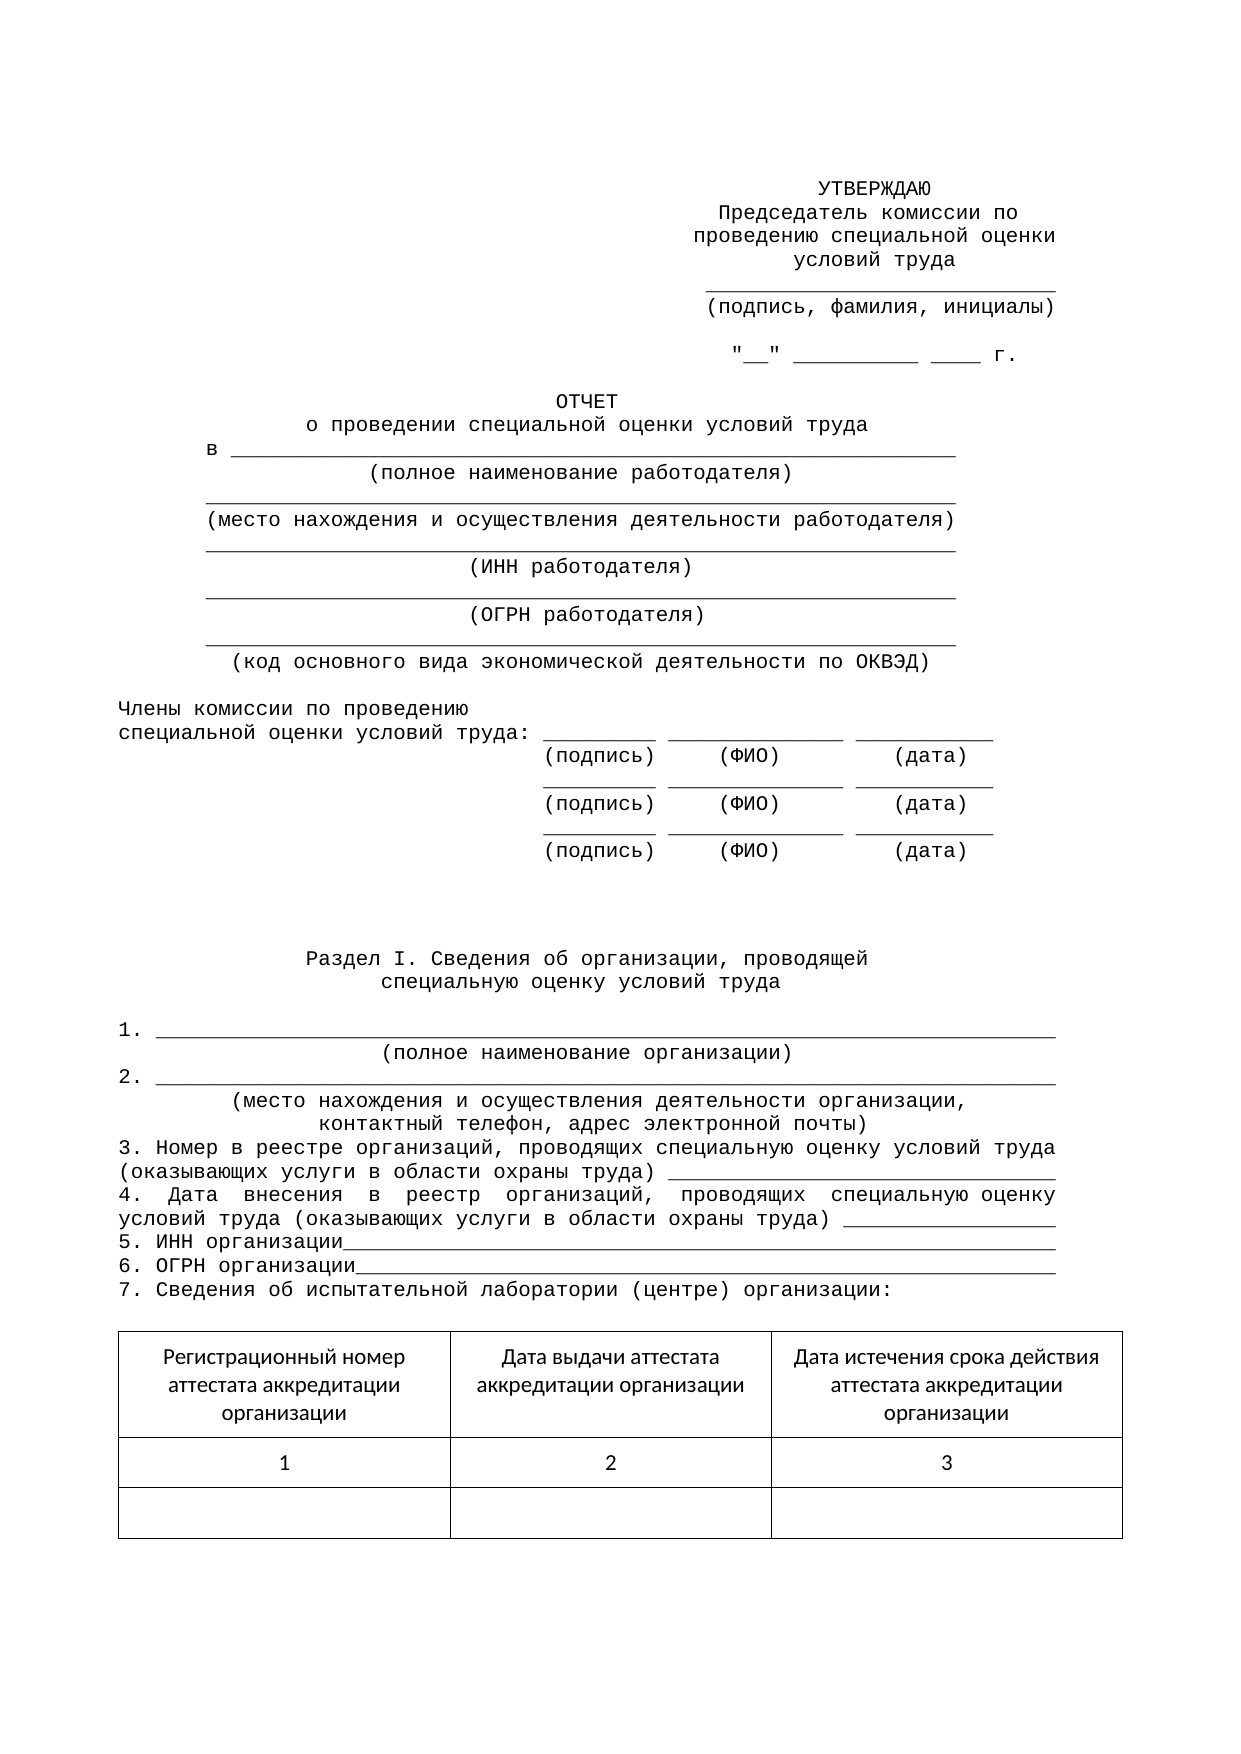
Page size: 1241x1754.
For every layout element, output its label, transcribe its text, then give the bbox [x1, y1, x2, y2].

text 6. ОГРН организации________________________________________________________ [118, 1255, 1181, 1279]
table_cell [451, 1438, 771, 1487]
text "__" __________ ____ г. [118, 343, 1181, 367]
text о проведении специальной оценки условий труда [118, 414, 1181, 438]
text (оказывающих услуги в области охраны труда) _______________________________ [118, 1161, 1181, 1184]
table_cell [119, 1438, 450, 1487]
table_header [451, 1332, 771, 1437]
text ____________________________________________________________ [118, 580, 1181, 604]
text проведению специальной оценки [118, 225, 1181, 249]
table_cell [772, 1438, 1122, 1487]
text 7. Сведения об испытательной лаборатории (центре) организации: [118, 1279, 1181, 1302]
text (ОГРН работодателя) [118, 604, 1181, 627]
text в __________________________________________________________ [118, 438, 1181, 462]
text Члены комиссии по проведению [118, 698, 1181, 722]
text (подпись) (ФИО) (дата) [118, 793, 1181, 816]
text ____________________________________________________________ [118, 533, 1181, 556]
text ____________________________________________________________ [118, 627, 1181, 651]
text 5. ИНН организации_________________________________________________________ [118, 1232, 1181, 1255]
text (место нахождения и осуществления деятельности работодателя) [118, 509, 1181, 533]
text (подпись) (ФИО) (дата) [118, 746, 1181, 769]
text (место нахождения и осуществления деятельности организации, [118, 1090, 1181, 1113]
text контактный телефон, адрес электронной почты) [118, 1113, 1181, 1137]
text _________ ______________ ___________ [118, 769, 1181, 793]
text 2. ________________________________________________________________________ [118, 1066, 1181, 1090]
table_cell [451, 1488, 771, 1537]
text условий труда (оказывающих услуги в области охраны труда) _________________ [118, 1208, 1181, 1232]
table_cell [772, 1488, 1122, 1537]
text специальную оценку условий труда [118, 971, 1181, 995]
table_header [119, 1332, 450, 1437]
text ____________________________ [118, 273, 1181, 296]
text (подпись) (ФИО) (дата) [118, 840, 1181, 864]
text _________ ______________ ___________ [118, 816, 1181, 840]
text (код основного вида экономической деятельности по ОКВЭД) [118, 651, 1181, 674]
text условий труда [118, 249, 1181, 273]
text ____________________________________________________________ [118, 485, 1181, 509]
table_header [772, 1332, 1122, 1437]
text Раздел I. Сведения об организации, проводящей [118, 948, 1181, 971]
text УТВЕРЖДАЮ [118, 178, 1181, 202]
text (ИНН работодателя) [118, 556, 1181, 580]
text ОТЧЕТ [118, 391, 1181, 414]
text 4. Дата внесения в реестр организаций, проводящих специальную оценку [118, 1184, 1181, 1208]
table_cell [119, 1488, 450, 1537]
text (подпись, фамилия, инициалы) [118, 296, 1181, 320]
text (полное наименование работодателя) [118, 462, 1181, 485]
text 1. ________________________________________________________________________ [118, 1019, 1181, 1042]
text Председатель комиссии по [118, 202, 1181, 225]
text 3. Номер в реестре организаций, проводящих специальную оценку условий труда [118, 1137, 1181, 1161]
text (полное наименование организации) [118, 1042, 1181, 1066]
text специальной оценки условий труда: _________ ______________ ___________ [118, 722, 1181, 746]
